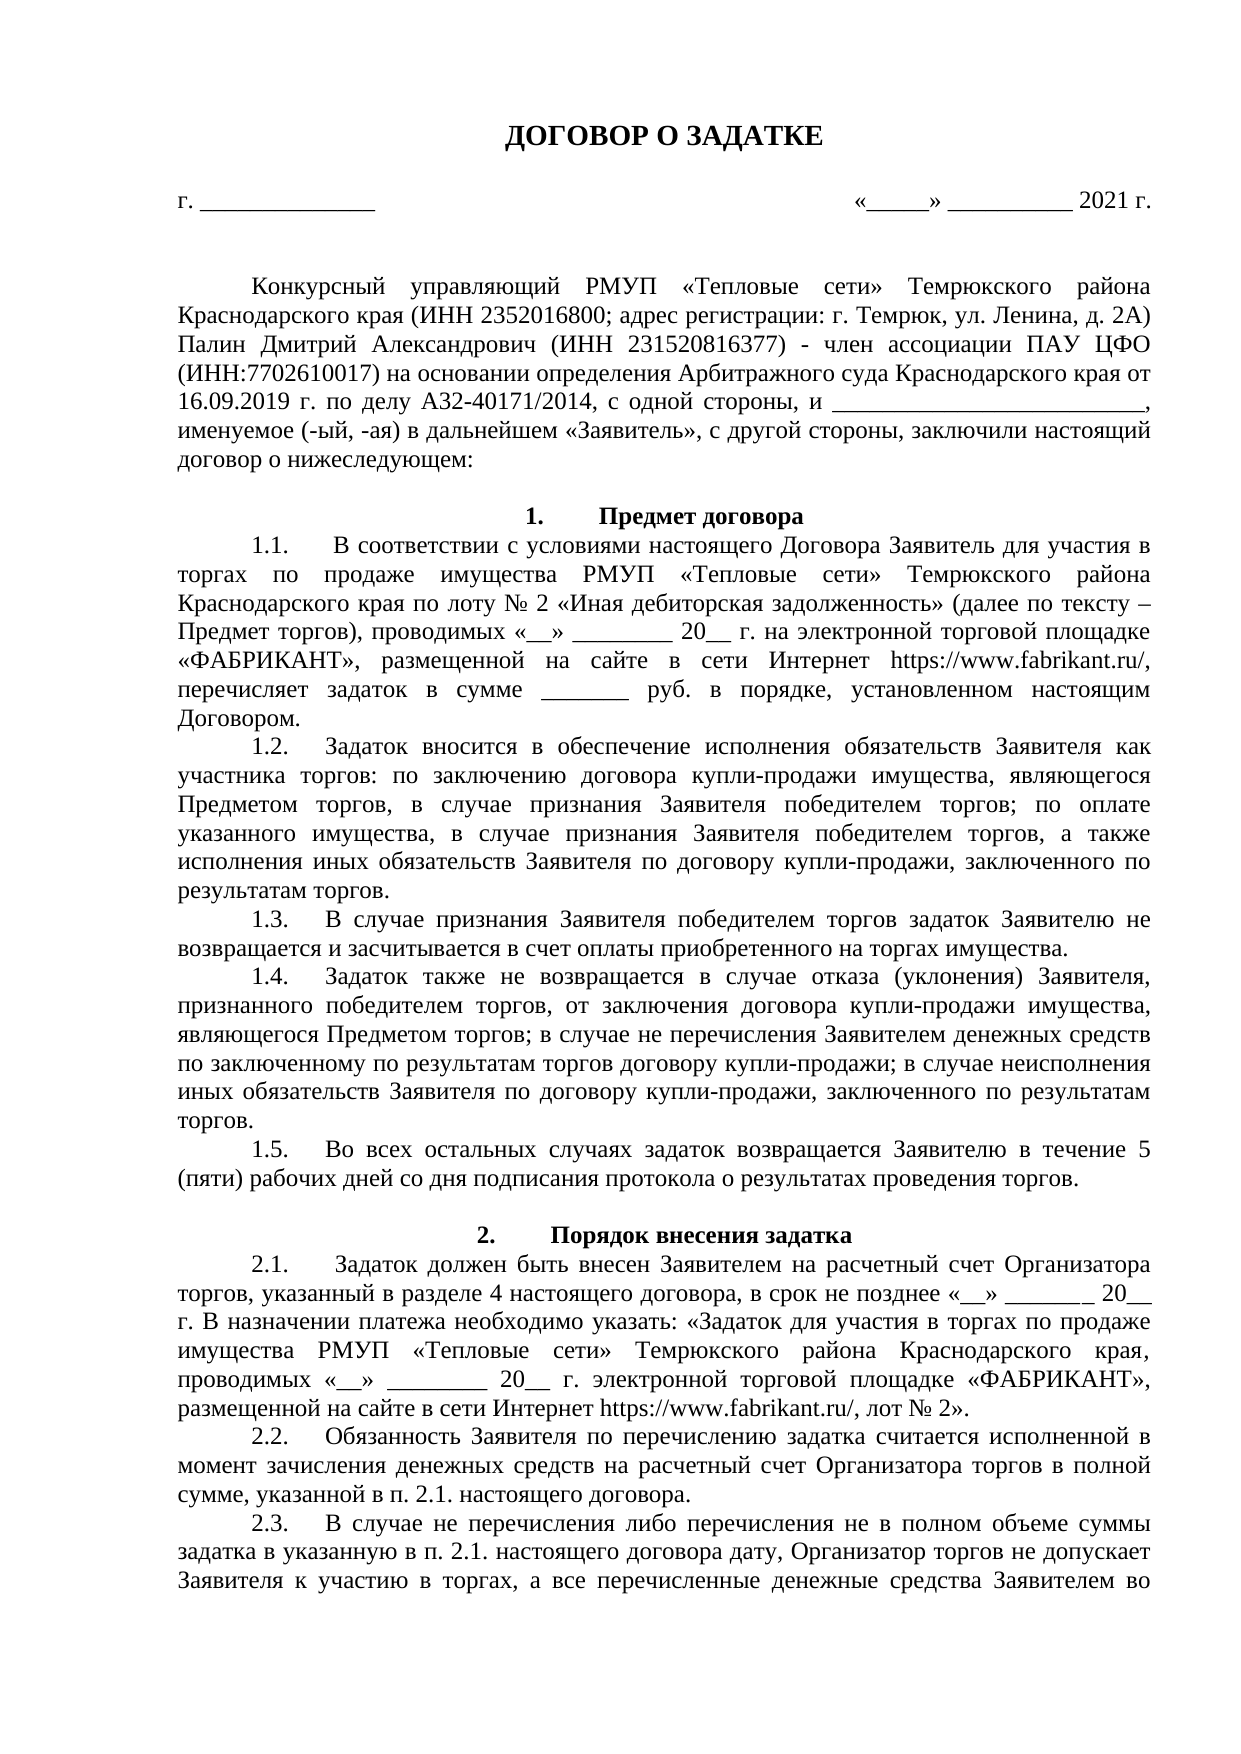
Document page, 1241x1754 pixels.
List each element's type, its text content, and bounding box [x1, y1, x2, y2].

list Во всех остальных случаях задаток возвращается Заявителю в течение 5 (пяти) рабочих дней со дня подписания протокола о результатах проведения торгов. [177, 1134, 1152, 1191]
list В случае признания Заявителя победителем торгов задаток Заявителю не возвращается и засчитывается в счет оплаты приобретенного на торгах имущества. [177, 904, 1152, 961]
list Задаток вносится в обеспечение исполнения обязательств Заявителя как участника торгов: по заключению договора купли-продажи имущества, являющегося Предметом торгов, в случае признания Заявителя победителем торгов; по оплате указанного имущества, в случае признания Заявителя победителем торгов, а также исполнения иных обязательств Заявителя по договору купли-продажи, заключенного по результатам торгов. [177, 731, 1152, 904]
list Задаток также не возвращается в случае отказа (уклонения) Заявителя, признанного победителем торгов, от заключения договора купли-продажи имущества, являющегося Предметом торгов; в случае не перечисления Заявителем денежных средств по заключенному по результатам торгов договору купли-продажи; в случае неисполнения иных обязательств Заявителя по договору купли-продажи, заключенного по результатам торгов. [177, 961, 1152, 1134]
text г. ______________ [177, 185, 775, 214]
text «_____» __________ 2021 г. [849, 185, 1152, 214]
text Конкурсный управляющий РМУП «Тепловые сети» Темрюкского района Краснодарского края (ИНН 2352016800; адрес регистрации: г. Темрюк, ул. Ленина, д. 2А) Палин Дмитрий Александрович (ИНН 231520816377) - член ассоциации ПАУ ЦФО (ИНН:7702610017) на основании определения Арбитражного суда Краснодарского края от 16.09.2019 г. по делу А32-40171/2014, с одной стороны, и _________________________, именуемое (-ый, -ая) в дальнейшем «Заявитель», с другой стороны, заключили настоящий договор о нижеследующем: [177, 271, 1152, 473]
list Порядок внесения задатка [177, 1220, 1152, 1249]
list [177, 1508, 1152, 1594]
list Предмет договора [177, 501, 1152, 530]
text ДОГОВОР О ЗАДАТКЕ [177, 118, 1152, 152]
list Обязанность Заявителя по перечислению задатка считается исполненной в момент зачисления денежных средств на расчетный счет Организатора торгов в полной сумме, указанной в п. 2.1. настоящего договора. [177, 1421, 1152, 1508]
list Задаток должен быть внесен Заявителем на расчетный счет Организатора торгов, указанный в разделе 4 настоящего договора, в срок не позднее «__» _______ 20__ г. В назначении платежа необходимо указать: «Задаток для участия в торгах по продаже имущества РМУП «Тепловые сети» Темрюкского района Краснодарского края, проводимых «__» ________ 20__ г. электронной торговой площадке «ФАБРИКАНТ», размещенной на сайте в сети Интернет https://www.fabrikant.ru/, лот № 2». [177, 1249, 1152, 1421]
list В соответствии с условиями настоящего Договора Заявитель для участия в торгах по продаже имущества РМУП «Тепловые сети» Темрюкского района Краснодарского края по лоту № 2 «Иная дебиторская задолженность» (далее по тексту – Предмет торгов), проводимых «__» ________ 20__ г. на электронной торговой площадке «ФАБРИКАНТ», размещенной на сайте в сети Интернет https://www.fabrikant.ru/, перечисляет задаток в сумме _______ руб. в порядке, установленном настоящим Договором. [177, 530, 1152, 731]
